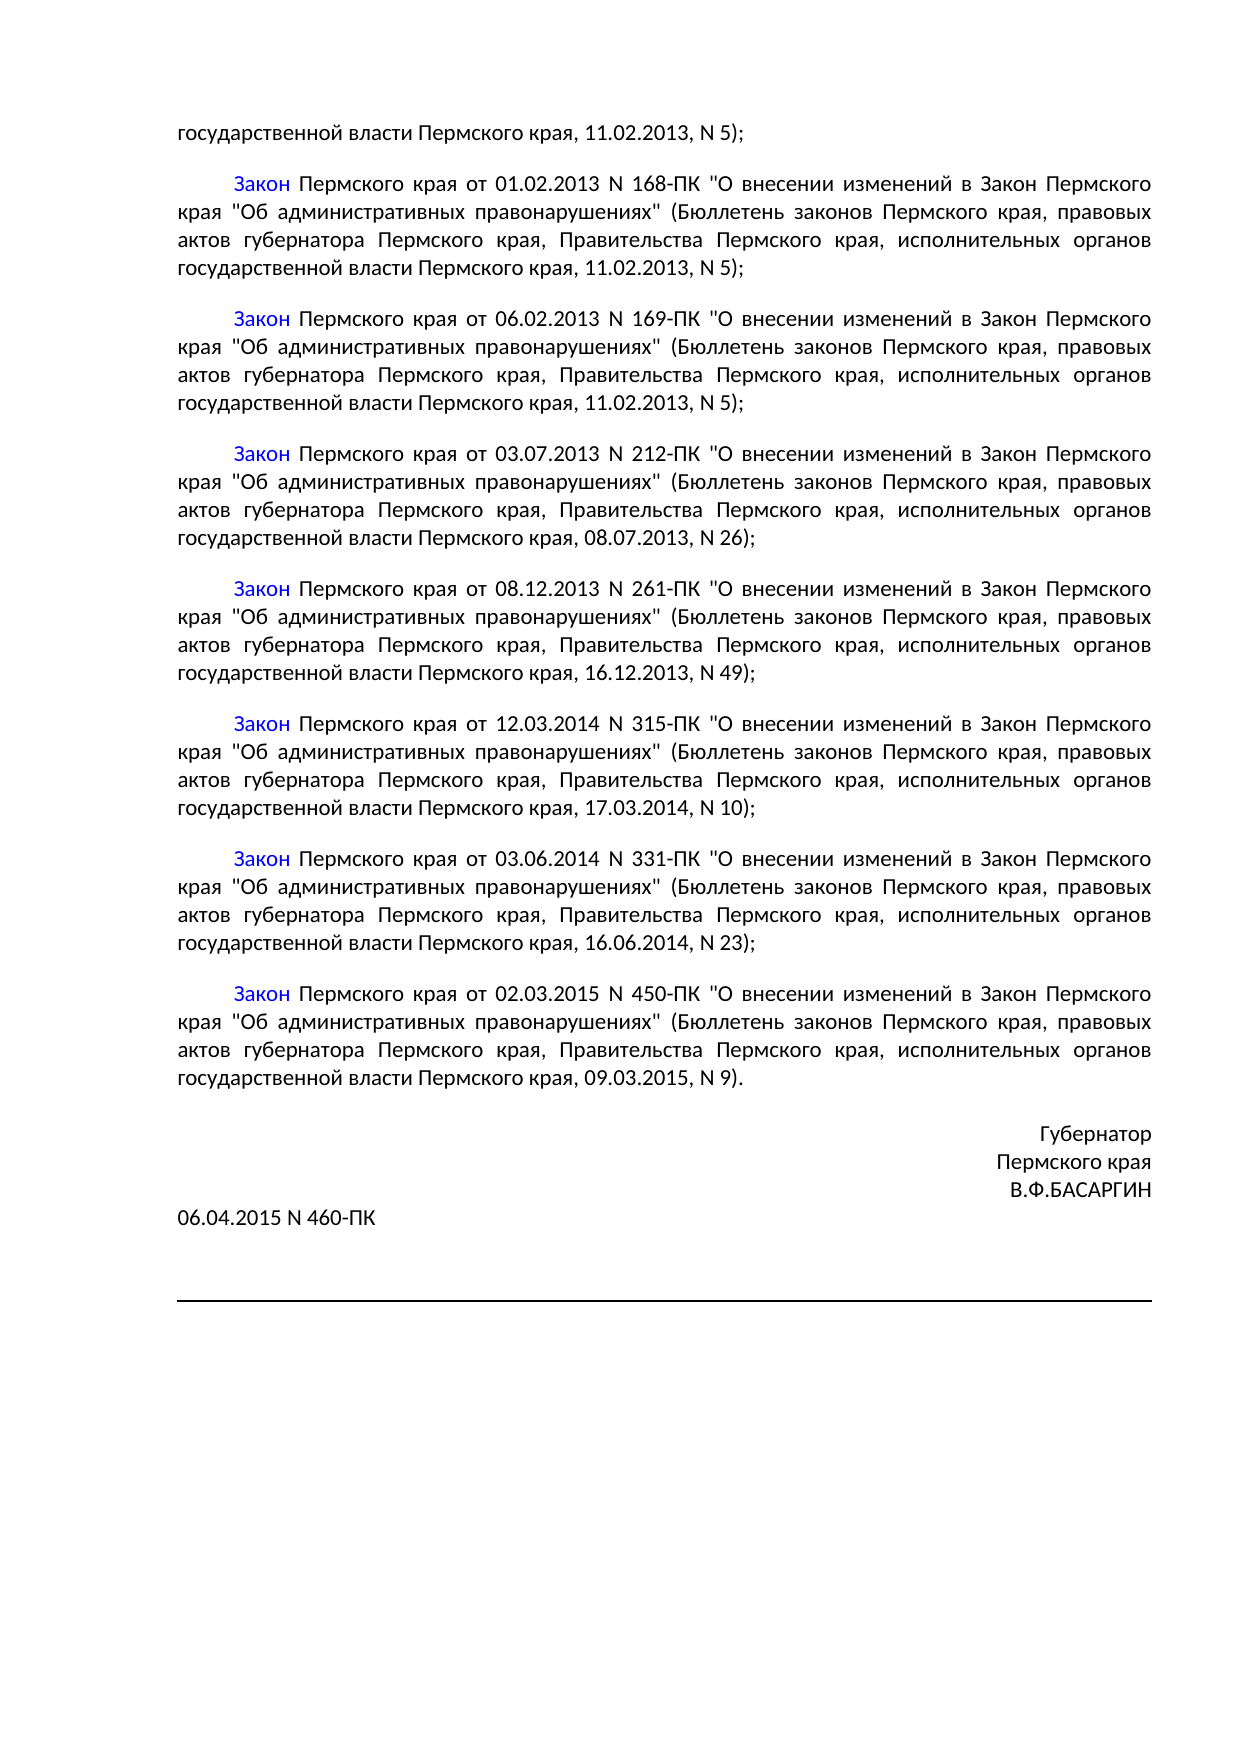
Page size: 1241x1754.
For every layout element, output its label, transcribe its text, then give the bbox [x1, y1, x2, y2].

text Губернатор [177, 1119, 1152, 1147]
text Закон Пермского края от 03.06.2014 N 331-ПК "О внесении изменений в Закон Пермского края "Об административных правонарушениях" (Бюллетень законов Пермского края, правовых актов губернатора Пермского края, Правительства Пермского края, исполнительных органов государственной власти Пермского края, 16.06.2014, N 23); [177, 844, 1152, 956]
text Закон Пермского края от 01.02.2013 N 168-ПК "О внесении изменений в Закон Пермского края "Об административных правонарушениях" (Бюллетень законов Пермского края, правовых актов губернатора Пермского края, Правительства Пермского края, исполнительных органов государственной власти Пермского края, 11.02.2013, N 5); [177, 169, 1152, 281]
text Закон Пермского края от 12.03.2014 N 315-ПК "О внесении изменений в Закон Пермского края "Об административных правонарушениях" (Бюллетень законов Пермского края, правовых актов губернатора Пермского края, Правительства Пермского края, исполнительных органов государственной власти Пермского края, 17.03.2014, N 10); [177, 709, 1152, 821]
text Закон Пермского края от 06.02.2013 N 169-ПК "О внесении изменений в Закон Пермского края "Об административных правонарушениях" (Бюллетень законов Пермского края, правовых актов губернатора Пермского края, Правительства Пермского края, исполнительных органов государственной власти Пермского края, 11.02.2013, N 5); [177, 304, 1152, 416]
text Закон Пермского края от 08.12.2013 N 261-ПК "О внесении изменений в Закон Пермского края "Об административных правонарушениях" (Бюллетень законов Пермского края, правовых актов губернатора Пермского края, Правительства Пермского края, исполнительных органов государственной власти Пермского края, 16.12.2013, N 49); [177, 574, 1152, 686]
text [177, 118, 1152, 146]
text 06.04.2015 N 460-ПК [177, 1203, 1152, 1231]
text Пермского края [177, 1147, 1152, 1175]
text Закон Пермского края от 02.03.2015 N 450-ПК "О внесении изменений в Закон Пермского края "Об административных правонарушениях" (Бюллетень законов Пермского края, правовых актов губернатора Пермского края, Правительства Пермского края, исполнительных органов государственной власти Пермского края, 09.03.2015, N 9). [177, 979, 1152, 1091]
text В.Ф.БАСАРГИН [177, 1175, 1152, 1203]
text Закон Пермского края от 03.07.2013 N 212-ПК "О внесении изменений в Закон Пермского края "Об административных правонарушениях" (Бюллетень законов Пермского края, правовых актов губернатора Пермского края, Правительства Пермского края, исполнительных органов государственной власти Пермского края, 08.07.2013, N 26); [177, 439, 1152, 551]
